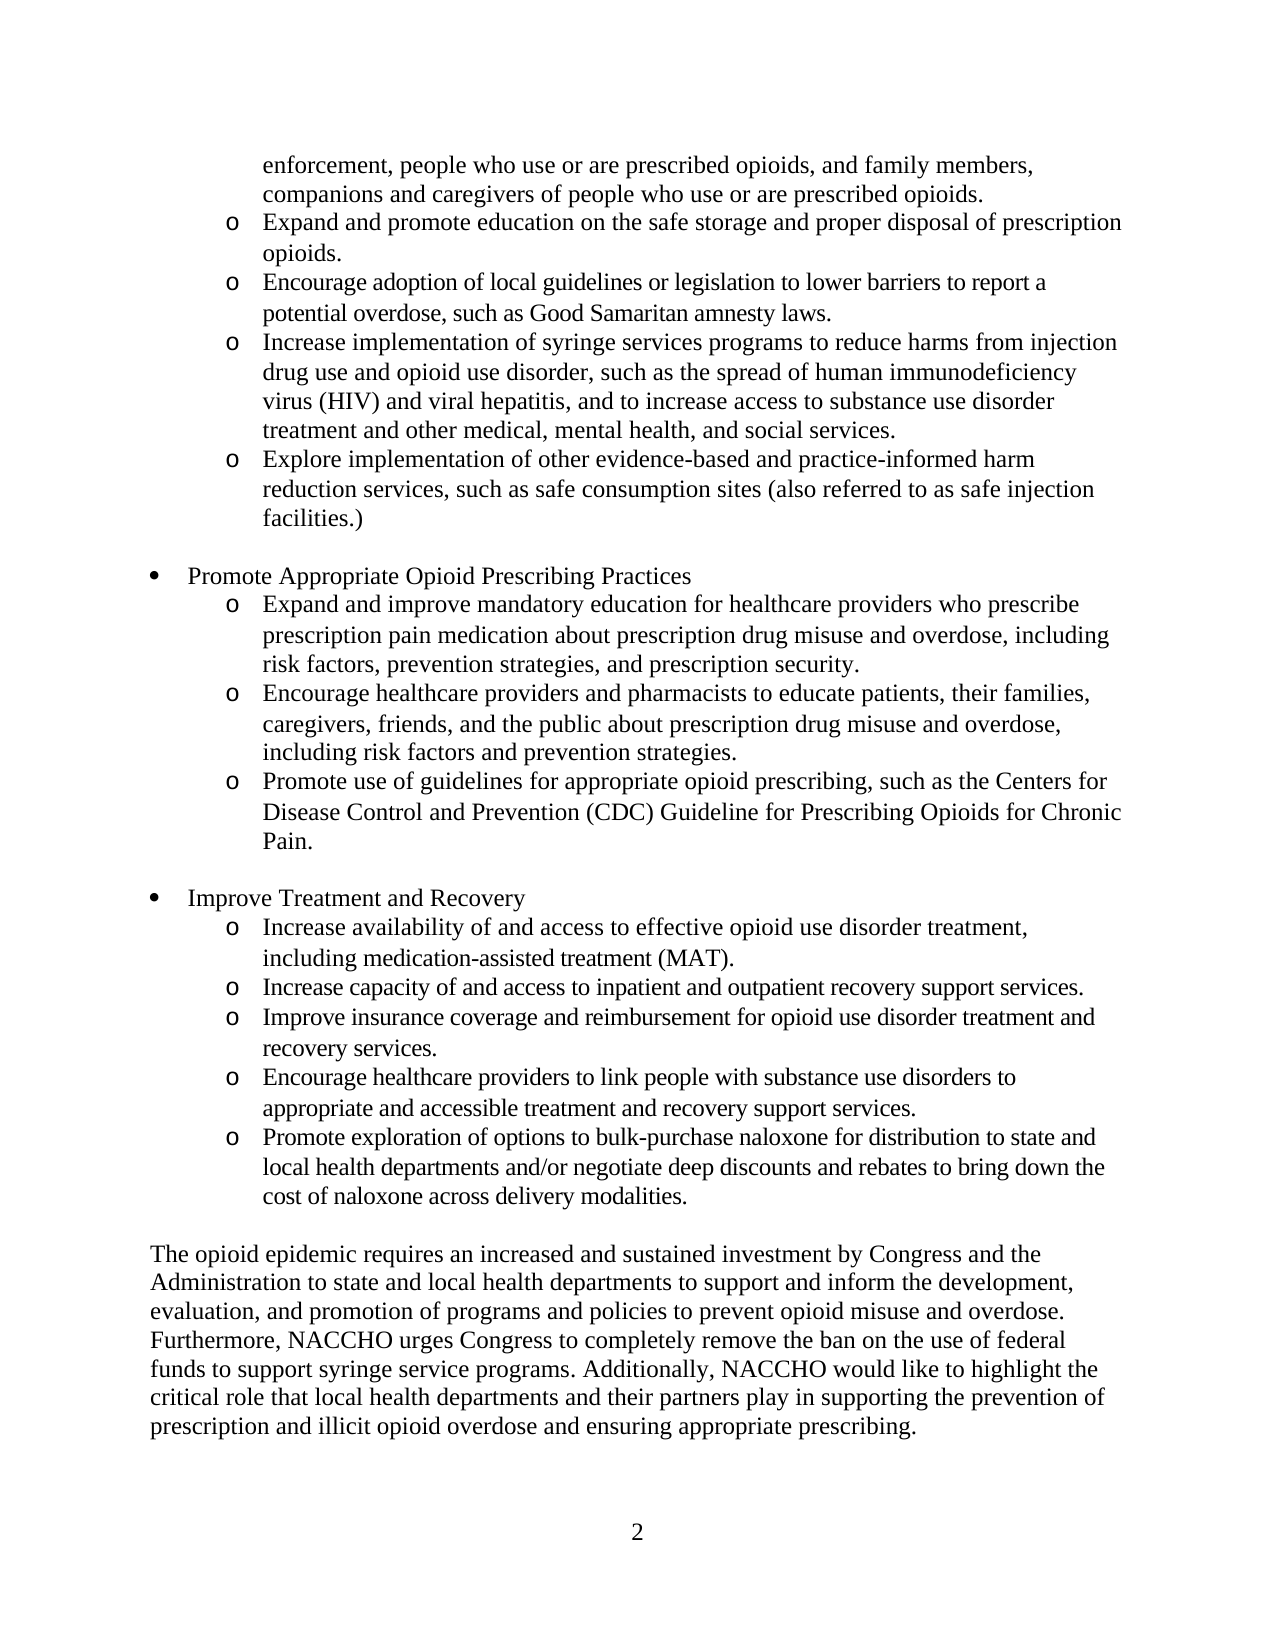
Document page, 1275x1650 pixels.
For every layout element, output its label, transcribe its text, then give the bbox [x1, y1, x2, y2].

list Improve Treatment and Recovery [150, 883, 1125, 912]
list Increase implementation of syringe services programs to reduce harms from injection drug use and opioid use disorder, such as the spread of human immunodeficiency virus (HIV) and viral hepatitis, and to increase access to substance use disorder treatment and other medical, mental health, and social services. [225, 327, 1125, 444]
list Increase availability of and access to effective opioid use disorder treatment, including medication-assisted treatment (MAT). [225, 912, 1125, 972]
list Encourage healthcare providers and pharmacists to educate patients, their families, caregivers, friends, and the public about prescription drug misuse and overdose, including risk factors and prevention strategies. [225, 678, 1125, 766]
list Increase capacity of and access to inpatient and outpatient recovery support services. [225, 972, 1125, 1002]
list Expand and improve mandatory education for healthcare providers who prescribe prescription pain medication about prescription drug misuse and overdose, including risk factors, prevention strategies, and prescription security. [225, 589, 1125, 678]
list Promote Appropriate Opioid Prescribing Practices [150, 561, 1125, 589]
list Promote use of guidelines for appropriate opioid prescribing, such as the Centers for Disease Control and Prevention (CDC) Guideline for Prescribing Opioids for Chronic Pain. [225, 766, 1125, 854]
text The opioid epidemic requires an increased and sustained investment by Congress and the Administration to state and local health departments to support and inform the development, evaluation, and promotion of programs and policies to prevent opioid misuse and overdose. Furthermore, NACCHO urges Congress to completely remove the ban on the use of federal funds to support syringe service programs. Additionally, NACCHO would like to highlight the critical role that local health departments and their partners play in supporting the prevention of prescription and illicit opioid overdose and ensuring appropriate prescribing. [150, 1239, 1125, 1440]
list Promote exploration of options to bulk-purchase naloxone for distribution to state and local health departments and/or negotiate deep discounts and rebates to bring down the cost of naloxone across delivery modalities. [225, 1122, 1125, 1210]
list Expand and promote education on the safe storage and proper disposal of prescription opioids. [225, 207, 1125, 267]
list Explore implementation of other evidence-based and practice-informed harm reduction services, such as safe consumption sites (also referred to as safe injection facilities.) [225, 444, 1125, 532]
list Encourage healthcare providers to link people with substance use disorders to appropriate and accessible treatment and recovery support services. [225, 1062, 1125, 1122]
list Encourage adoption of local guidelines or legislation to lower barriers to report a potential overdose, such as Good Samaritan amnesty laws. [225, 267, 1125, 327]
list Improve insurance coverage and reimbursement for opioid use disorder treatment and recovery services. [225, 1002, 1125, 1062]
